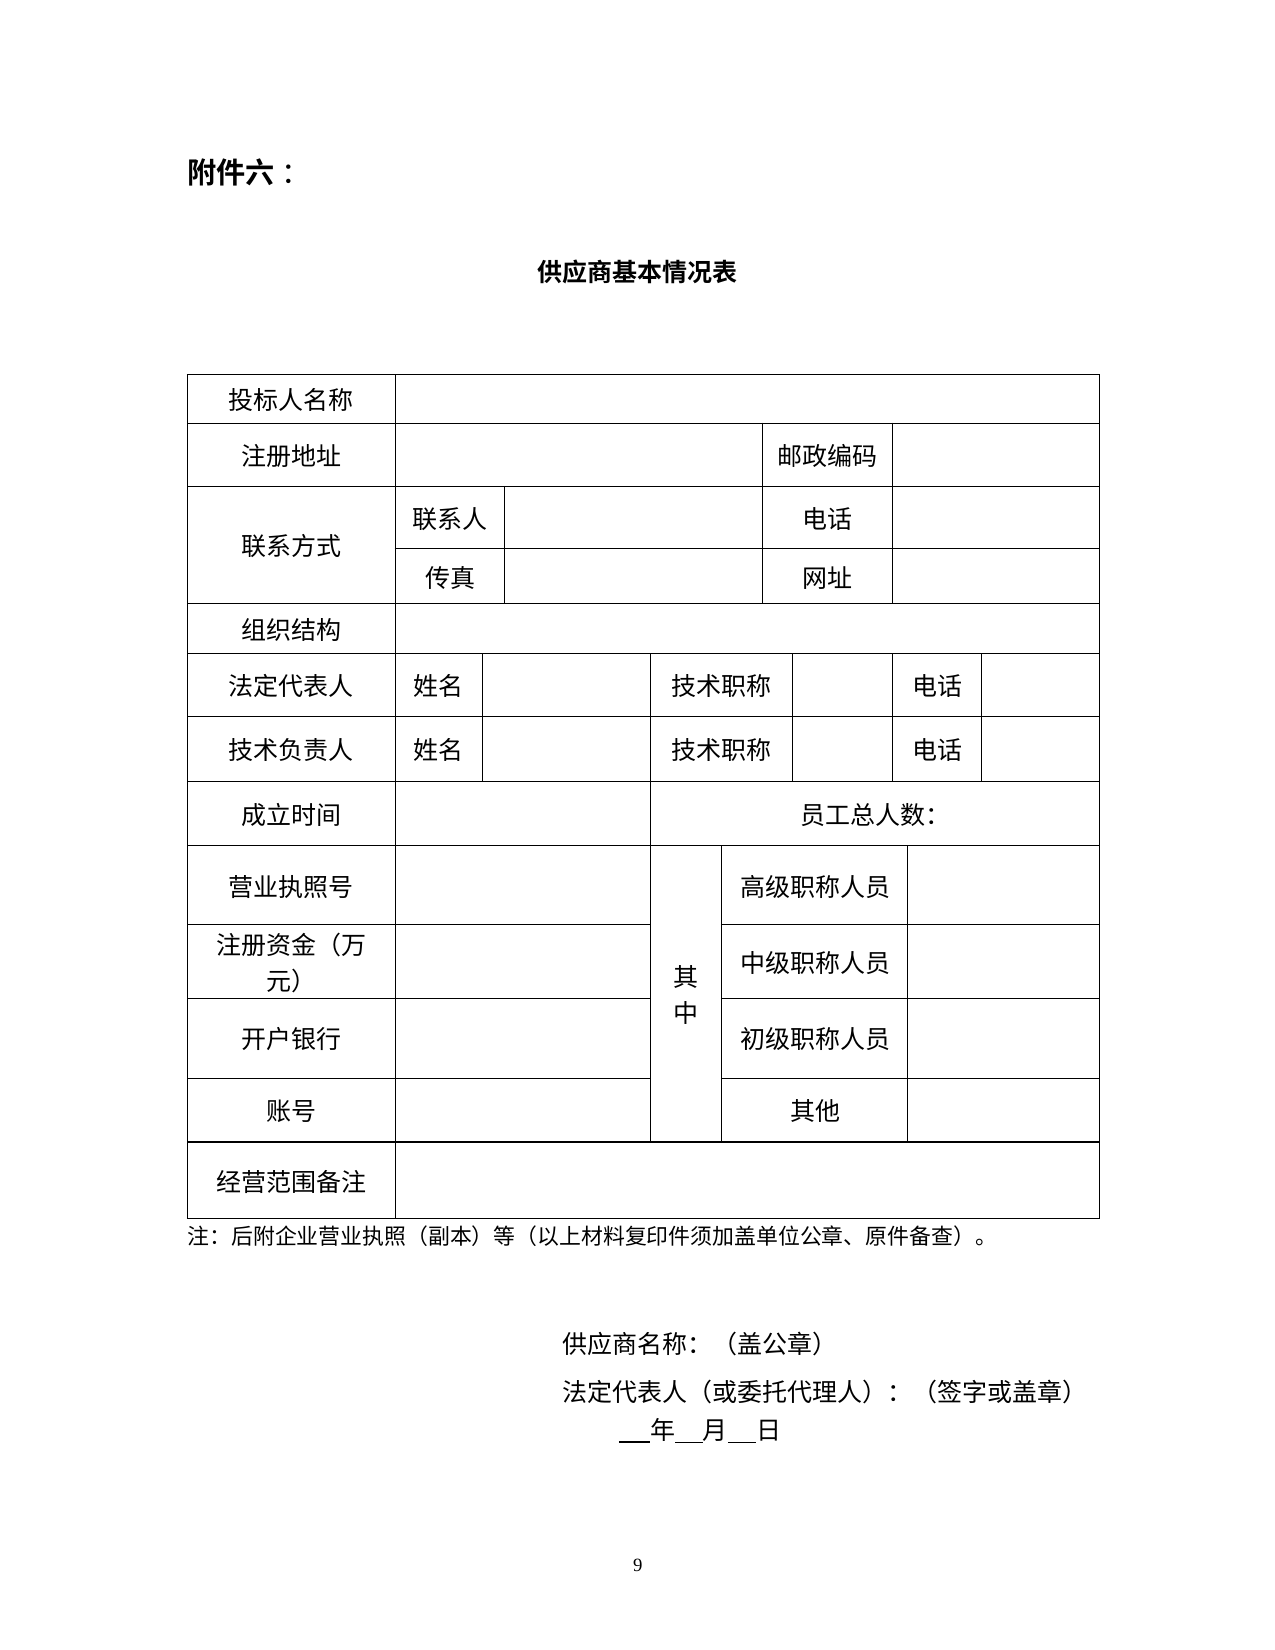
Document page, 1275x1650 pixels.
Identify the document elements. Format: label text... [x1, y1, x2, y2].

table_cell 中级职称人员 [722, 925, 907, 998]
table_cell 电话 [763, 487, 892, 548]
table_cell [893, 549, 1099, 603]
table_cell [908, 846, 1099, 924]
table_cell [396, 846, 650, 924]
table_cell 联系人 [396, 487, 504, 548]
table_cell 电话 [893, 717, 981, 781]
table_cell [396, 925, 650, 998]
table_cell 技术负责人 [188, 717, 395, 781]
table_cell 其中 [651, 846, 721, 1141]
table_cell 营业执照号 [188, 846, 395, 924]
table_cell [793, 717, 892, 781]
table_cell [396, 782, 650, 845]
table_cell 姓名 [396, 654, 482, 716]
table_cell 成立时间 [188, 782, 395, 845]
table_cell 电话 [893, 654, 981, 716]
table_cell [396, 424, 762, 486]
text 注：后附企业营业执照（副本）等（以上材料复印件须加盖单位公章、原件备查）。 [187, 1219, 1088, 1251]
table_cell [483, 717, 650, 781]
table_cell 联系方式 [188, 487, 395, 603]
table_cell [982, 654, 1099, 716]
subtitle 供应商基本情况表 [187, 253, 1088, 289]
table_cell 其他 [722, 1079, 907, 1141]
table_cell 法定代表人 [188, 654, 395, 716]
table_cell 初级职称人员 [722, 999, 907, 1077]
table_cell 传真 [396, 549, 504, 603]
table_cell [793, 654, 892, 716]
table_cell [396, 1143, 1099, 1218]
table_cell 技术职称 [651, 717, 792, 781]
table_header [396, 375, 1099, 422]
table_cell 注册地址 [188, 424, 395, 486]
table_cell 邮政编码 [763, 424, 892, 486]
table_cell [908, 925, 1099, 998]
table_cell 网址 [763, 549, 892, 603]
table_cell [908, 999, 1099, 1077]
table_cell [396, 604, 1099, 653]
table_cell [483, 654, 650, 716]
table_cell 技术职称 [651, 654, 792, 716]
table_cell 高级职称人员 [722, 846, 907, 924]
table_cell [396, 999, 650, 1077]
table_cell 员工总人数： [651, 782, 1099, 845]
text 供应商名称：（盖公章） [187, 1315, 1088, 1363]
table_cell 姓名 [396, 717, 482, 781]
table_header 投标人名称 [188, 375, 395, 422]
table_cell [505, 549, 762, 603]
table_cell 开户银行 [188, 999, 395, 1077]
table_cell 经营范围备注 [188, 1143, 395, 1218]
text 年 月 日 [187, 1411, 1088, 1447]
text 法定代表人（或委托代理人）：（签字或盖章） [187, 1363, 1088, 1411]
text 附件六 ： [187, 150, 1088, 192]
table_cell [893, 487, 1099, 548]
table_cell 组织结构 [188, 604, 395, 653]
table_cell [982, 717, 1099, 781]
table_cell 账号 [188, 1079, 395, 1141]
table_cell 注册资金（万元） [188, 925, 395, 998]
table_cell [908, 1079, 1099, 1141]
table_cell [505, 487, 762, 548]
table_cell [396, 1079, 650, 1141]
table_cell [893, 424, 1099, 486]
